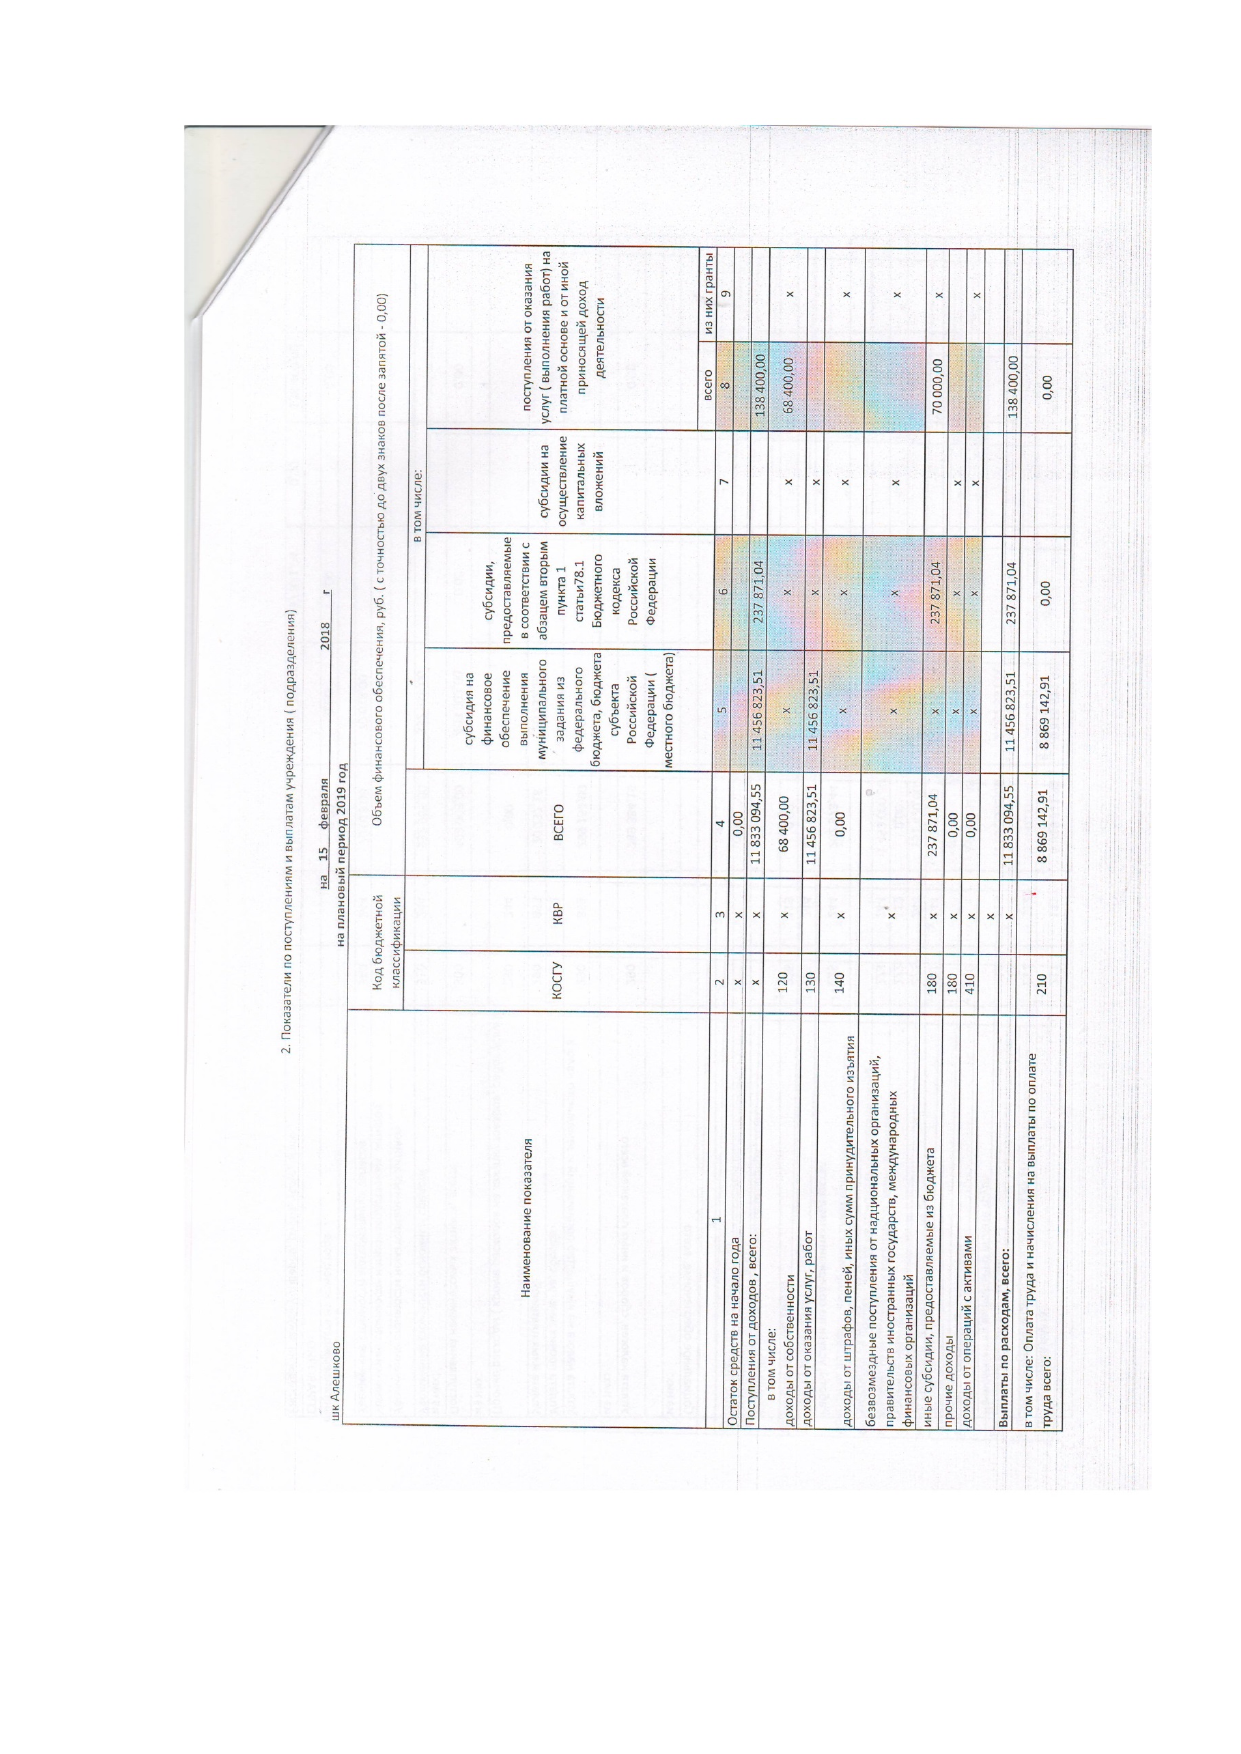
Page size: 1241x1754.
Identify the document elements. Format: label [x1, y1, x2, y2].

picture [177, 118, 1152, 1497]
